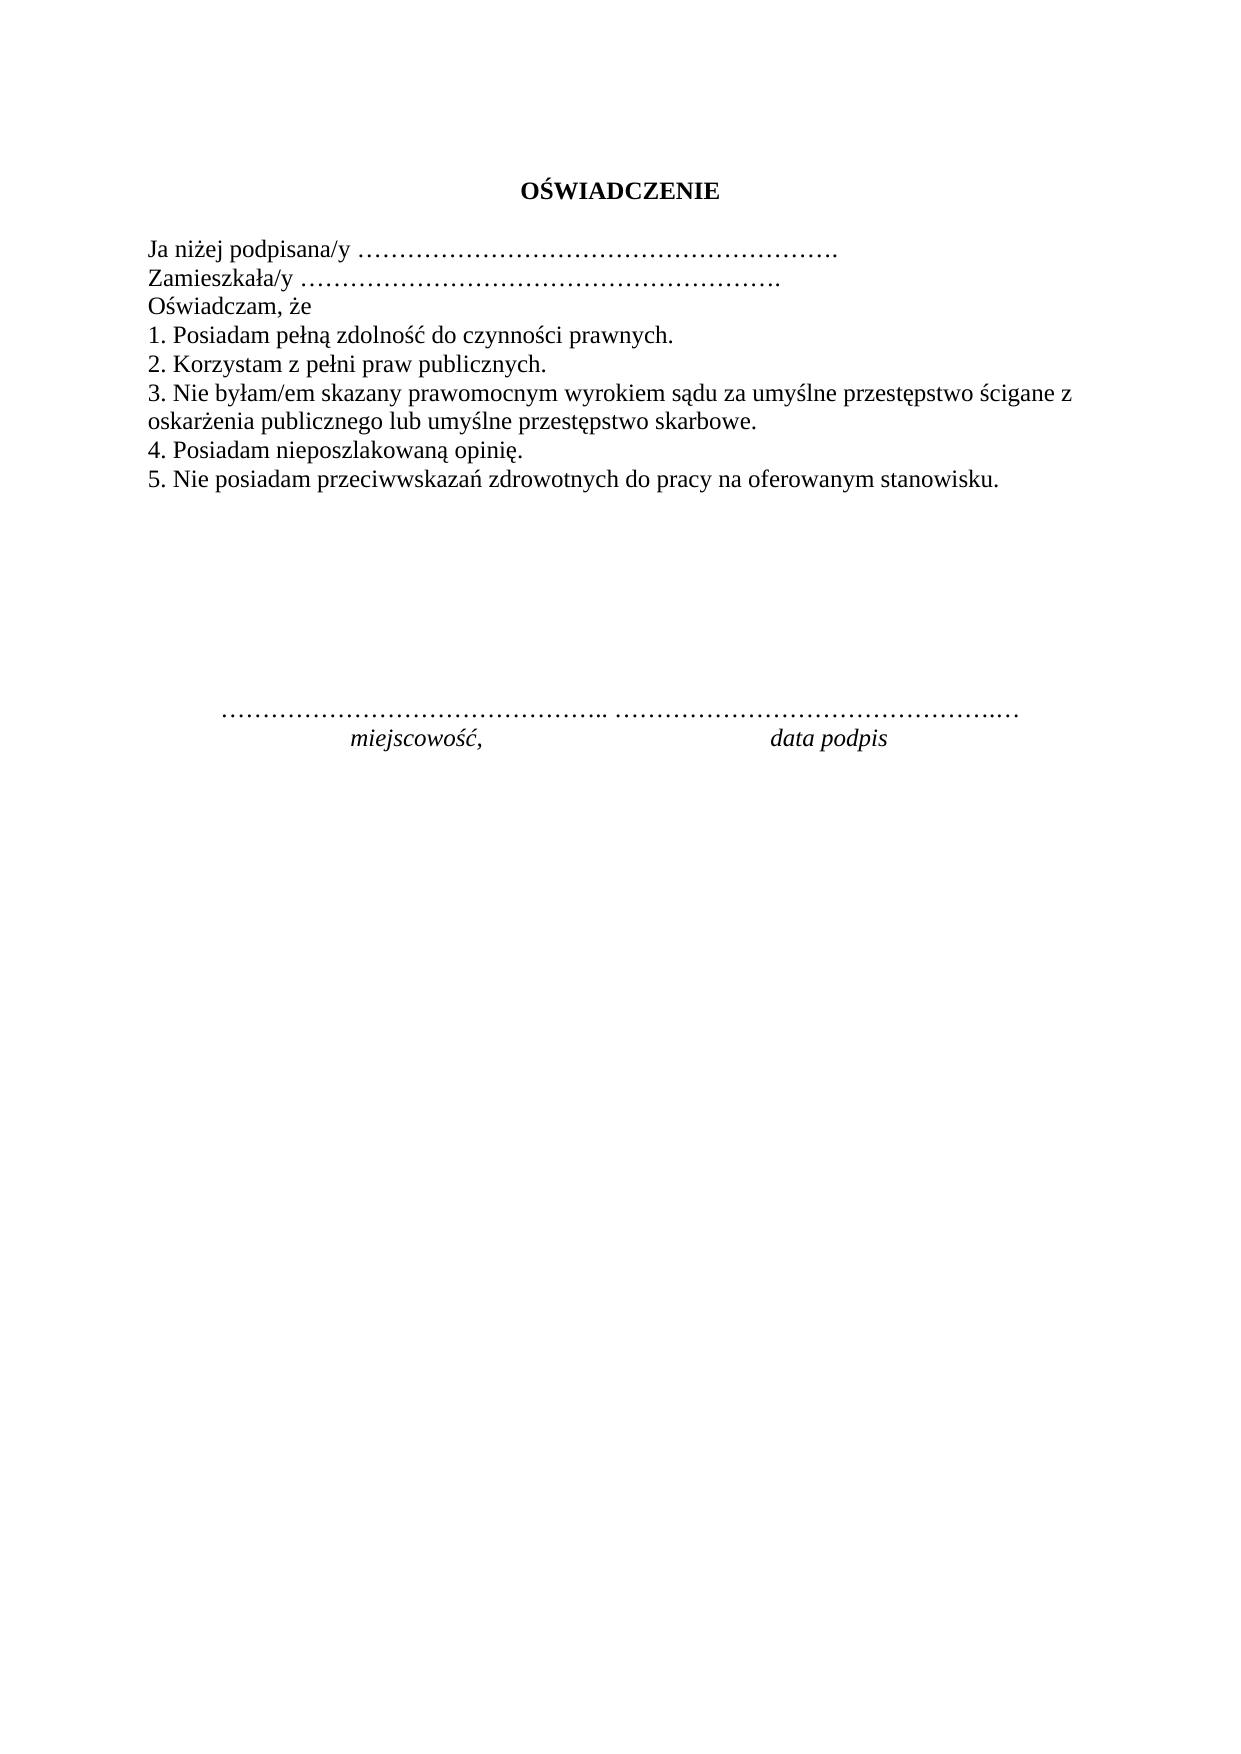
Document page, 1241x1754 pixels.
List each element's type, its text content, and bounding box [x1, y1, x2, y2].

text miejscowość, data podpis [148, 723, 1093, 751]
text Oświadczam, że [148, 291, 1093, 320]
text OŚWIADCZENIE [148, 176, 1093, 205]
text Zamieszkała/y …………………………………………………. [148, 263, 1093, 291]
text 5. Nie posiadam przeciwwskazań zdrowotnych do pracy na oferowanym stanowisku. [148, 464, 1093, 493]
text 4. Posiadam nieposzlakowaną opinię. [148, 435, 1093, 464]
text 3. Nie byłam/em skazany prawomocnym wyrokiem sądu za umyślne przestępstwo ścigane z oskarżenia publicznego lub umyślne przestępstwo skarbowe. [148, 378, 1093, 435]
text 1. Posiadam pełną zdolność do czynności prawnych. [148, 320, 1093, 349]
text Ja niżej podpisana/y …………………………………………………. [148, 234, 1093, 263]
text 2. Korzystam z pełni praw publicznych. [148, 349, 1093, 378]
text ……………………………………….. ……………………………………….… [148, 694, 1093, 723]
